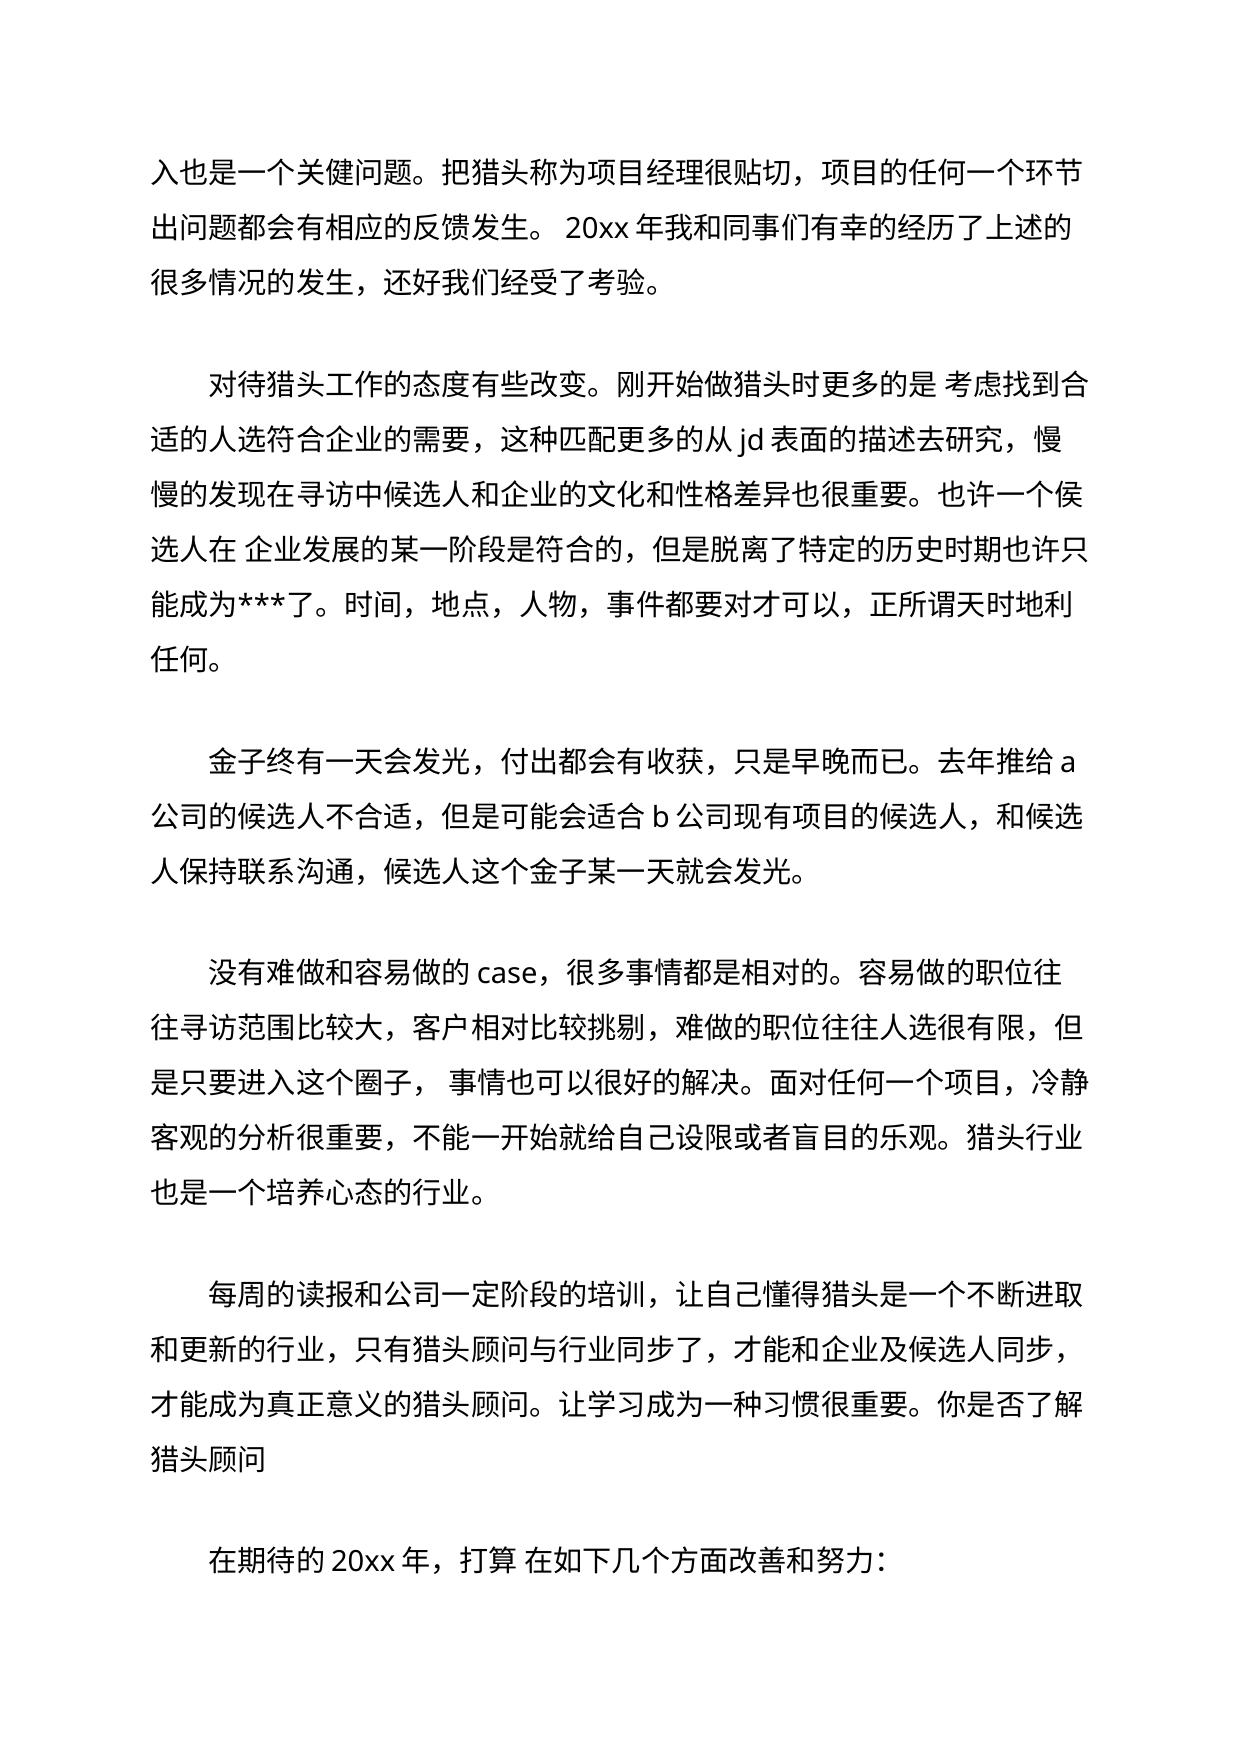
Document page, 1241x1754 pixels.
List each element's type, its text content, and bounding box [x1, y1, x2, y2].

text 金子终有一天会发光，付出都会有收获，只是早晚而已。去年推给a公司的候选人不合适，但是可能会适合b公司现有项目的候选人，和候选人保持联系沟通，候选人这个金子某一天就会发光。 [150, 738, 1090, 890]
text 每周的读报和公司一定阶段的培训，让自己懂得猎头是一个不断进取和更新的行业，只有猎头顾问与行业同步了，才能和企业及候选人同步，才能成为真正意义的猎头顾问。让学习成为一种习惯很重要。你是否了解猎头顾问 [150, 1271, 1090, 1478]
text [150, 150, 1090, 302]
text 在期待的20xx年，打算 在如下几个方面改善和努力： [150, 1538, 1090, 1580]
text 没有难做和容易做的case，很多事情都是相对的。容易做的职位往往寻访范围比较大，客户相对比较挑剔，难做的职位往往人选很有限，但是只要进入这个圈子， 事情也可以很好的解决。面对任何一个项目，冷静客观的分析很重要，不能一开始就给自己设限或者盲目的乐观。猎头行业也是一个培养心态的行业。 [150, 950, 1090, 1212]
text 对待猎头工作的态度有些改变。刚开始做猎头时更多的是 考虑找到合适的人选符合企业的需要，这种匹配更多的从jd表面的描述去研究，慢慢的发现在寻访中候选人和企业的文化和性格差异也很重要。也许一个侯选人在 企业发展的某一阶段是符合的，但是脱离了特定的历史时期也许只能成为***了。时间，地点，人物，事件都要对才可以，正所谓天时地利任何。 [150, 362, 1090, 679]
